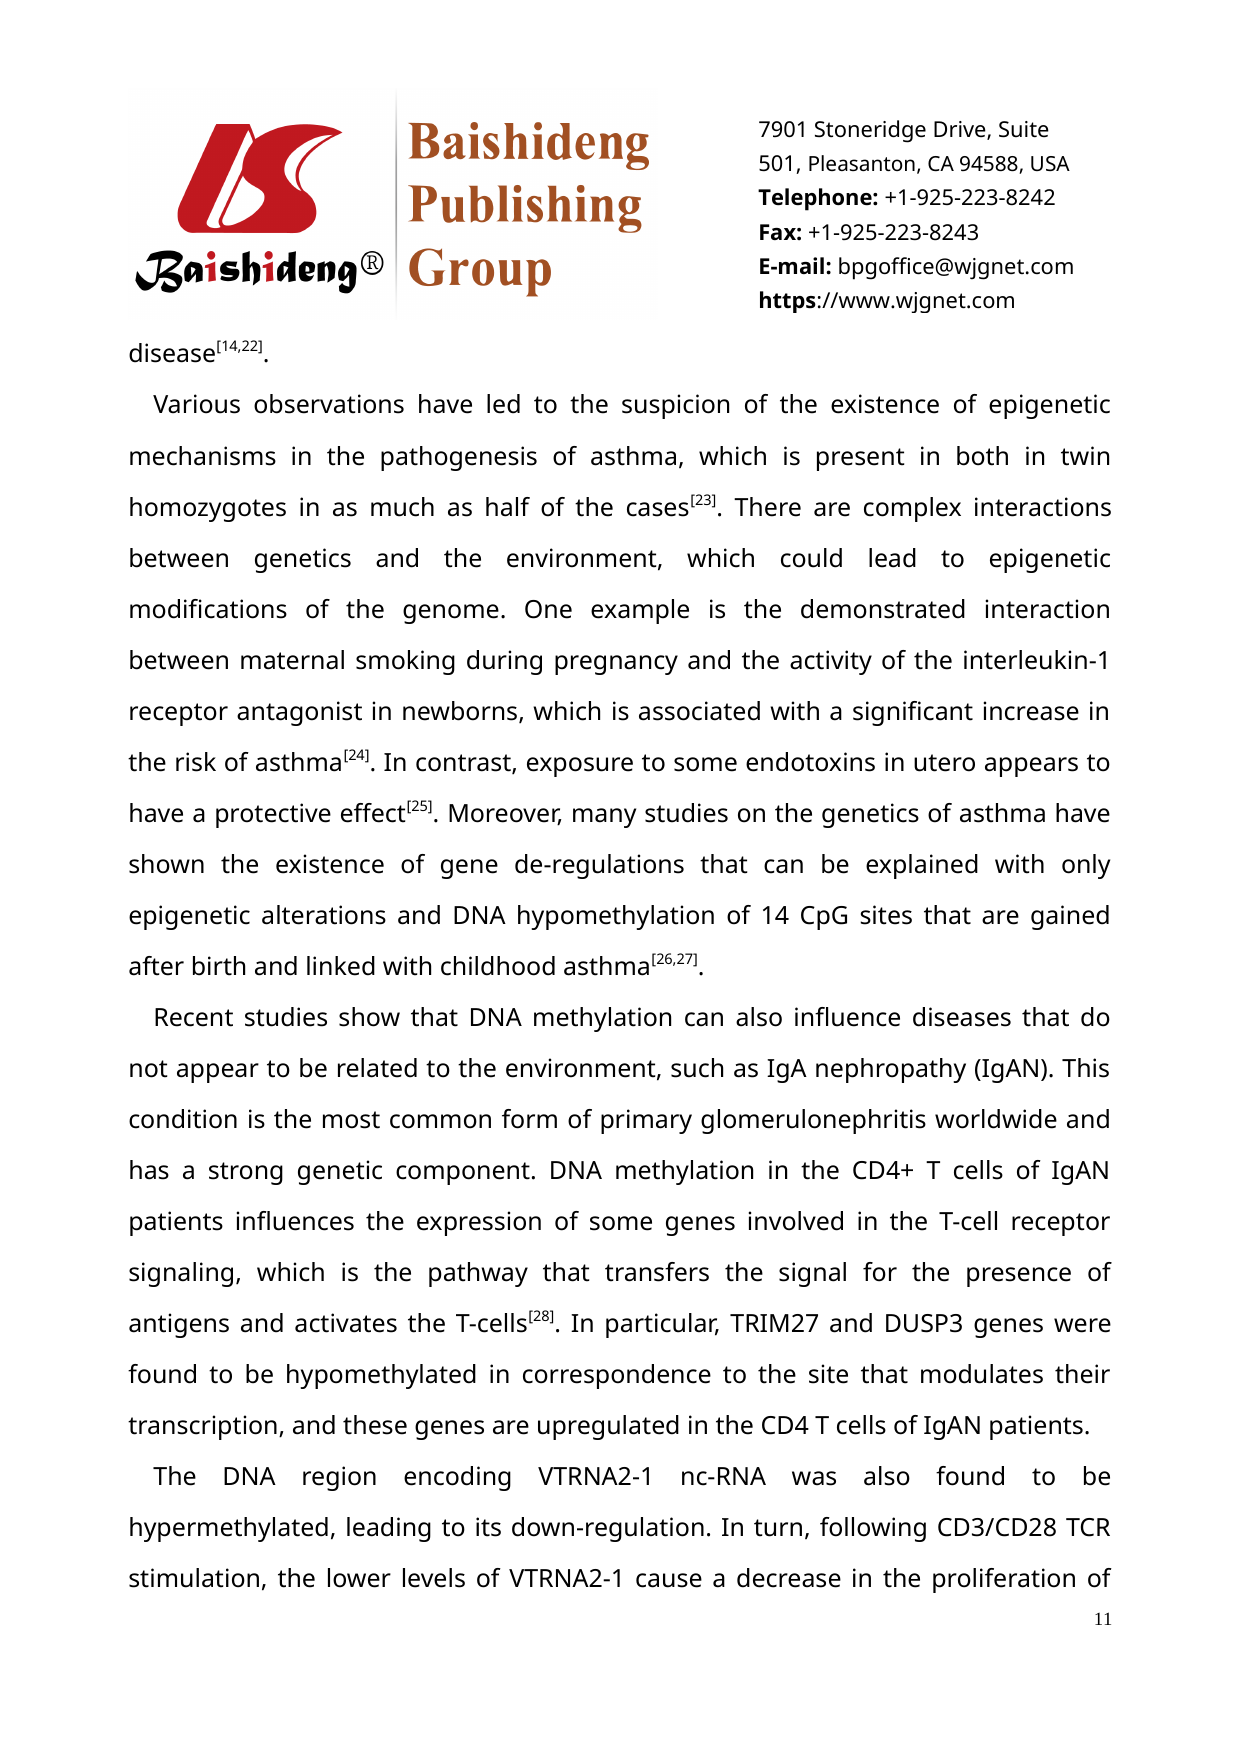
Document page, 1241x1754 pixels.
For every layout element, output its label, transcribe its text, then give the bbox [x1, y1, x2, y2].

picture [128, 88, 658, 320]
text Various observations have led to the suspicion of the existence of epigenetic mechanisms in the pathogenesis of asthma, which is present in both in twin homozygotes in as much as half of the cases[23]. There are complex interactions between genetics and the environment, which could lead to epigenetic modifications of the genome. One example is the demonstrated interaction between maternal smoking during pregnancy and the activity of the interleukin-1 receptor antagonist in newborns, which is associated with a significant increase in the risk of asthma[24]. In contrast, exposure to some endotoxins in utero appears to have a protective effect[25]. Moreover, many studies on the genetics of asthma have shown the existence of gene de-regulations that can be explained with only epigenetic alterations and DNA hypomethylation of 14 CpG sites that are gained after birth and linked with childhood asthma[26,27]. [128, 387, 1112, 983]
text Recent studies show that DNA methylation can also influence diseases that do not appear to be related to the environment, such as IgA nephropathy (IgAN). This condition is the most common form of primary glomerulonephritis worldwide and has a strong genetic component. DNA methylation in the CD4+ T cells of IgAN patients influences the expression of some genes involved in the T-cell receptor signaling, which is the pathway that transfers the signal for the presence of antigens and activates the T-cells[28]. In particular, TRIM27 and DUSP3 genes were found to be hypomethylated in correspondence to the site that modulates their transcription, and these genes are upregulated in the CD4 T cells of IgAN patients. [128, 1000, 1112, 1442]
